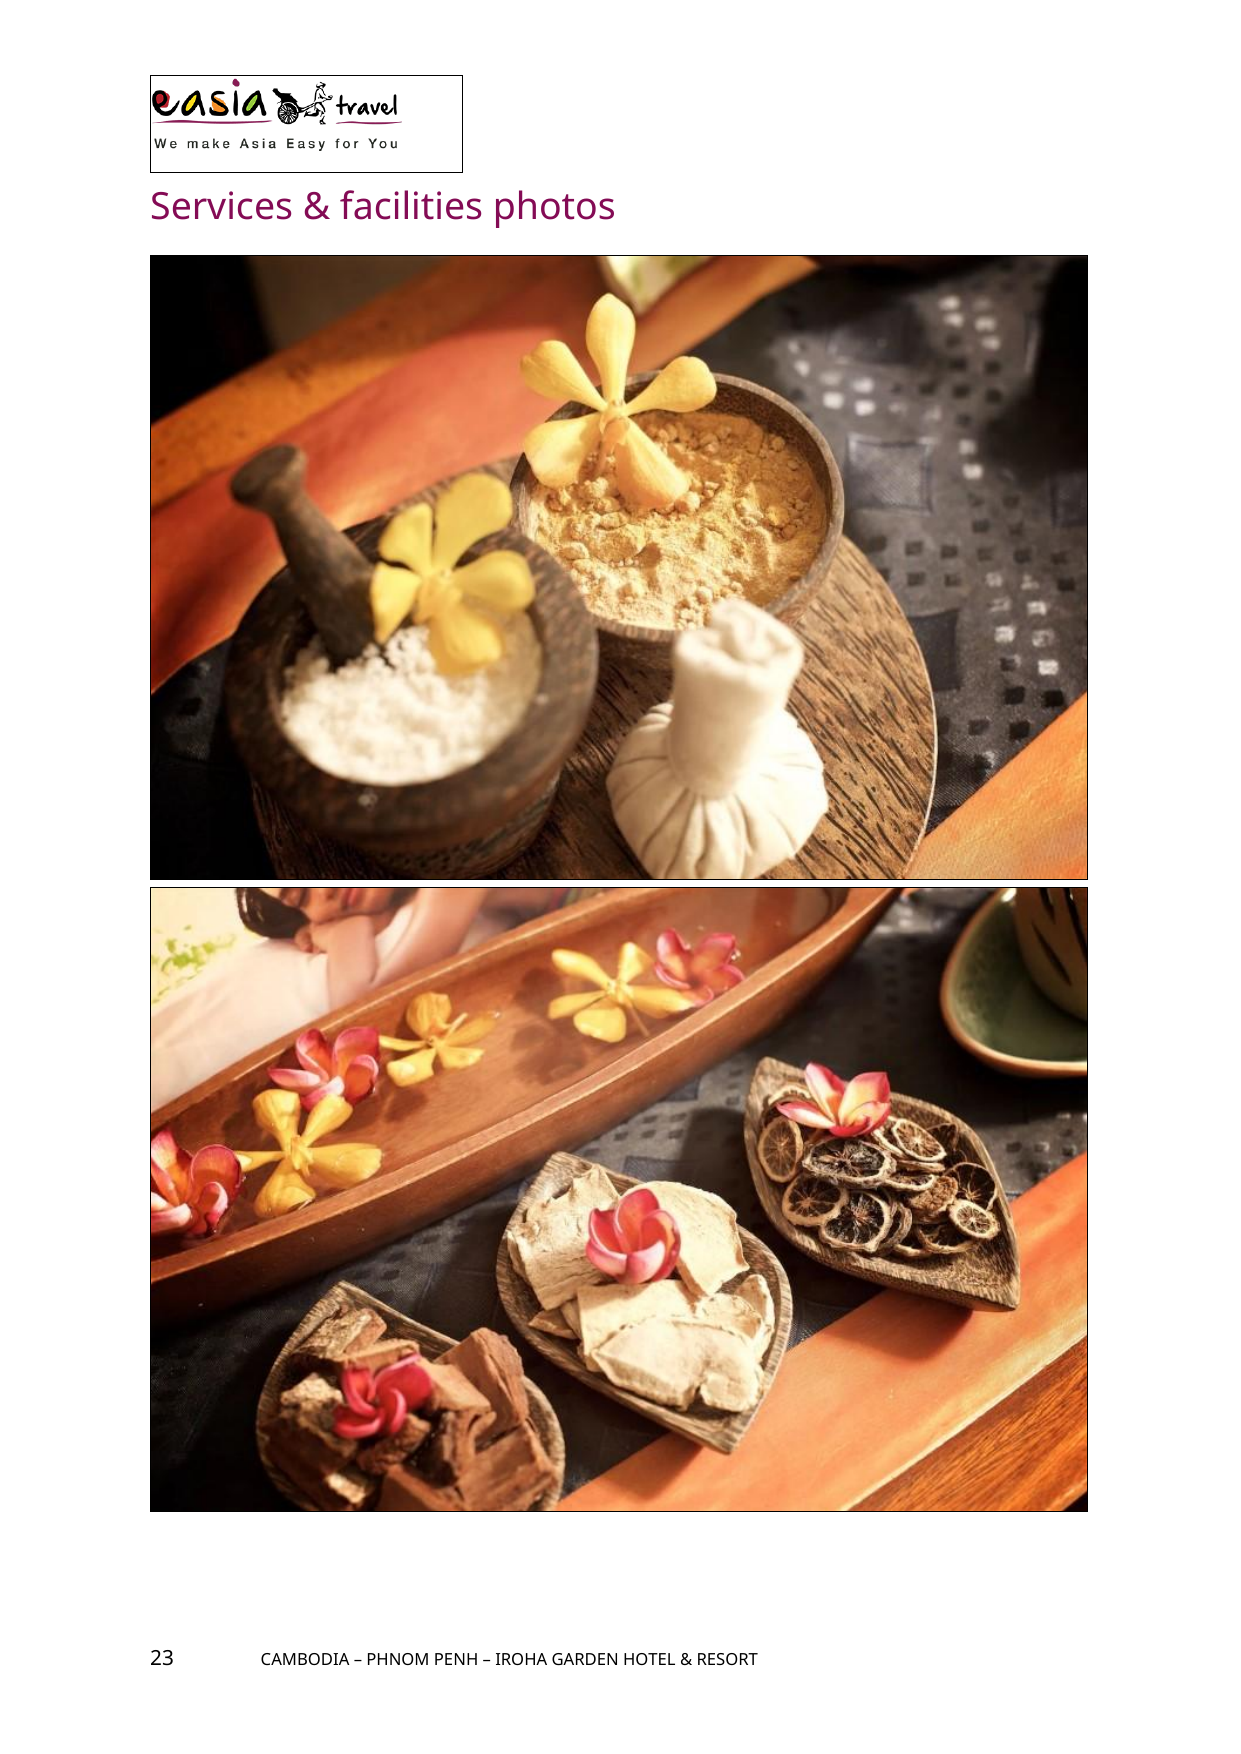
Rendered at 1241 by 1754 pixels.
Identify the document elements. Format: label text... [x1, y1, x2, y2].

picture [151, 256, 1087, 879]
subtitle Services & facilities photos [150, 179, 1090, 230]
picture [151, 888, 1087, 1511]
picture [151, 76, 462, 172]
